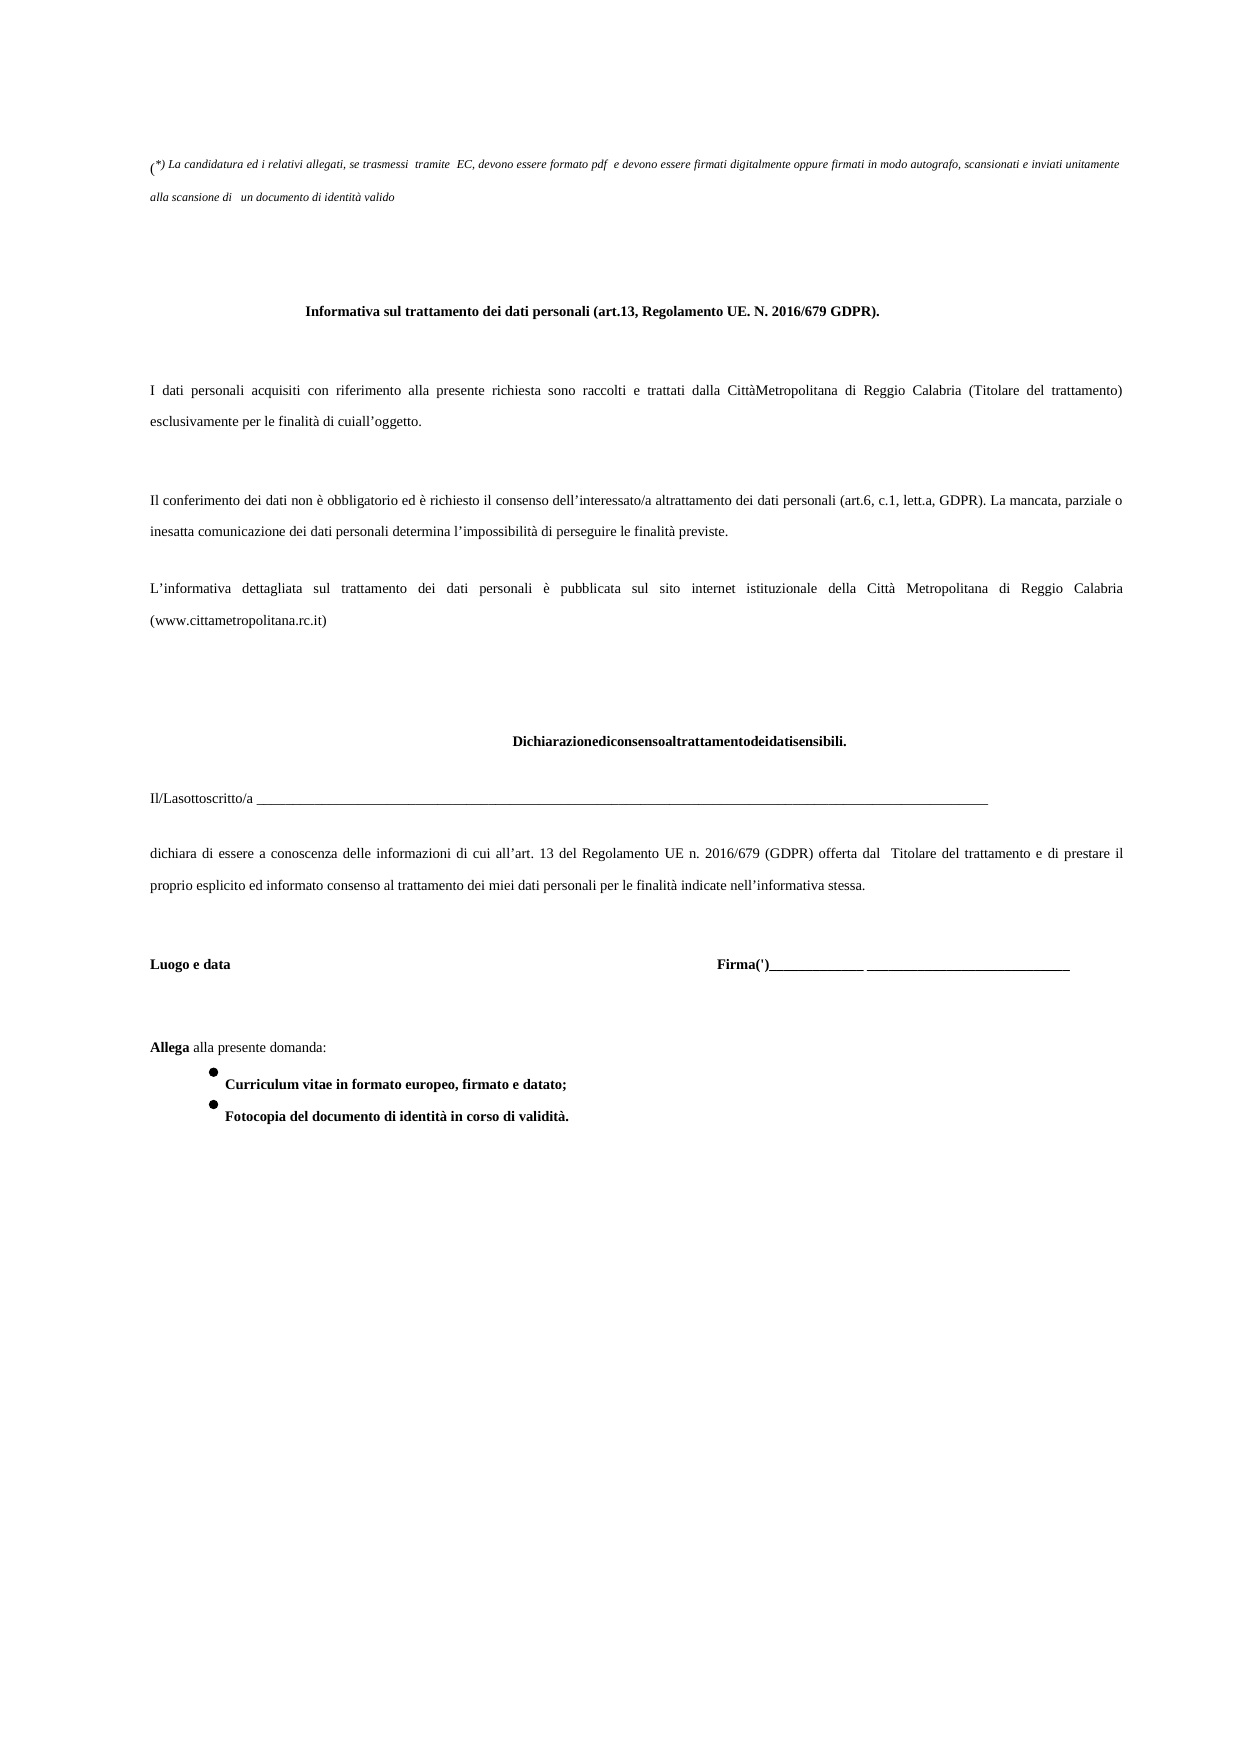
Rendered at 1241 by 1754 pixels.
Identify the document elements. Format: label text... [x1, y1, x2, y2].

text L’informativa dettagliata sul trattamento dei dati personali è pubblicata sul sito internet istituzionale della Città Metropolitana di Reggio Calabria (www.cittametropolitana.rc.it) [150, 568, 1124, 628]
text Dichiarazionediconsensoaltrattamentodeidatisensibili. [236, 721, 1123, 750]
text (*) La candidatura ed i relativi allegati, se trasmessi tramite EC, devono essere formato pdf e devono essere firmati digitalmente oppure firmati in modo autografo, scansionati e inviati unitamente alla scansione di un documento di identità valido [150, 148, 1123, 204]
list Curriculum vitae in formato europeo, firmato e datato; [209, 1064, 1123, 1092]
text Il/Lasottoscritto/a _____________________________________________________________________________________________________ [150, 778, 1123, 807]
text Informativa sul trattamento dei dati personali (art.13, Regolamento UE. N. 2016/679 GDPR). [150, 291, 1035, 319]
text I dati personali acquisiti con riferimento alla presente richiesta sono raccolti e trattati dalla CittàMetropolitana di Reggio Calabria (Titolare del trattamento) esclusivamente per le finalità di cuiall’oggetto. [150, 370, 1124, 429]
text dichiara di essere a conoscenza delle informazioni di cui all’art. 13 del Regolamento UE n. 2016/679 (GDPR) offerta dal Titolare del trattamento e di prestare il proprio esplicito ed informato consenso al trattamento dei miei dati personali per le finalità indicate nell’informativa stessa. [150, 833, 1124, 893]
text Luogo e data Firma(')_____________ ____________________________ [150, 943, 1123, 972]
text Allega alla presente domanda: [150, 1027, 1123, 1056]
list Fotocopia del documento di identità in corso di validità. [209, 1096, 1123, 1125]
text Il conferimento dei dati non è obbligatorio ed è richiesto il consenso dell’interessato/a altrattamento dei dati personali (art.6, c.1, lett.a, GDPR). La mancata, parziale o inesatta comunicazione dei dati personali determina l’impossibilità di perseguire le finalità previste. [150, 479, 1124, 540]
